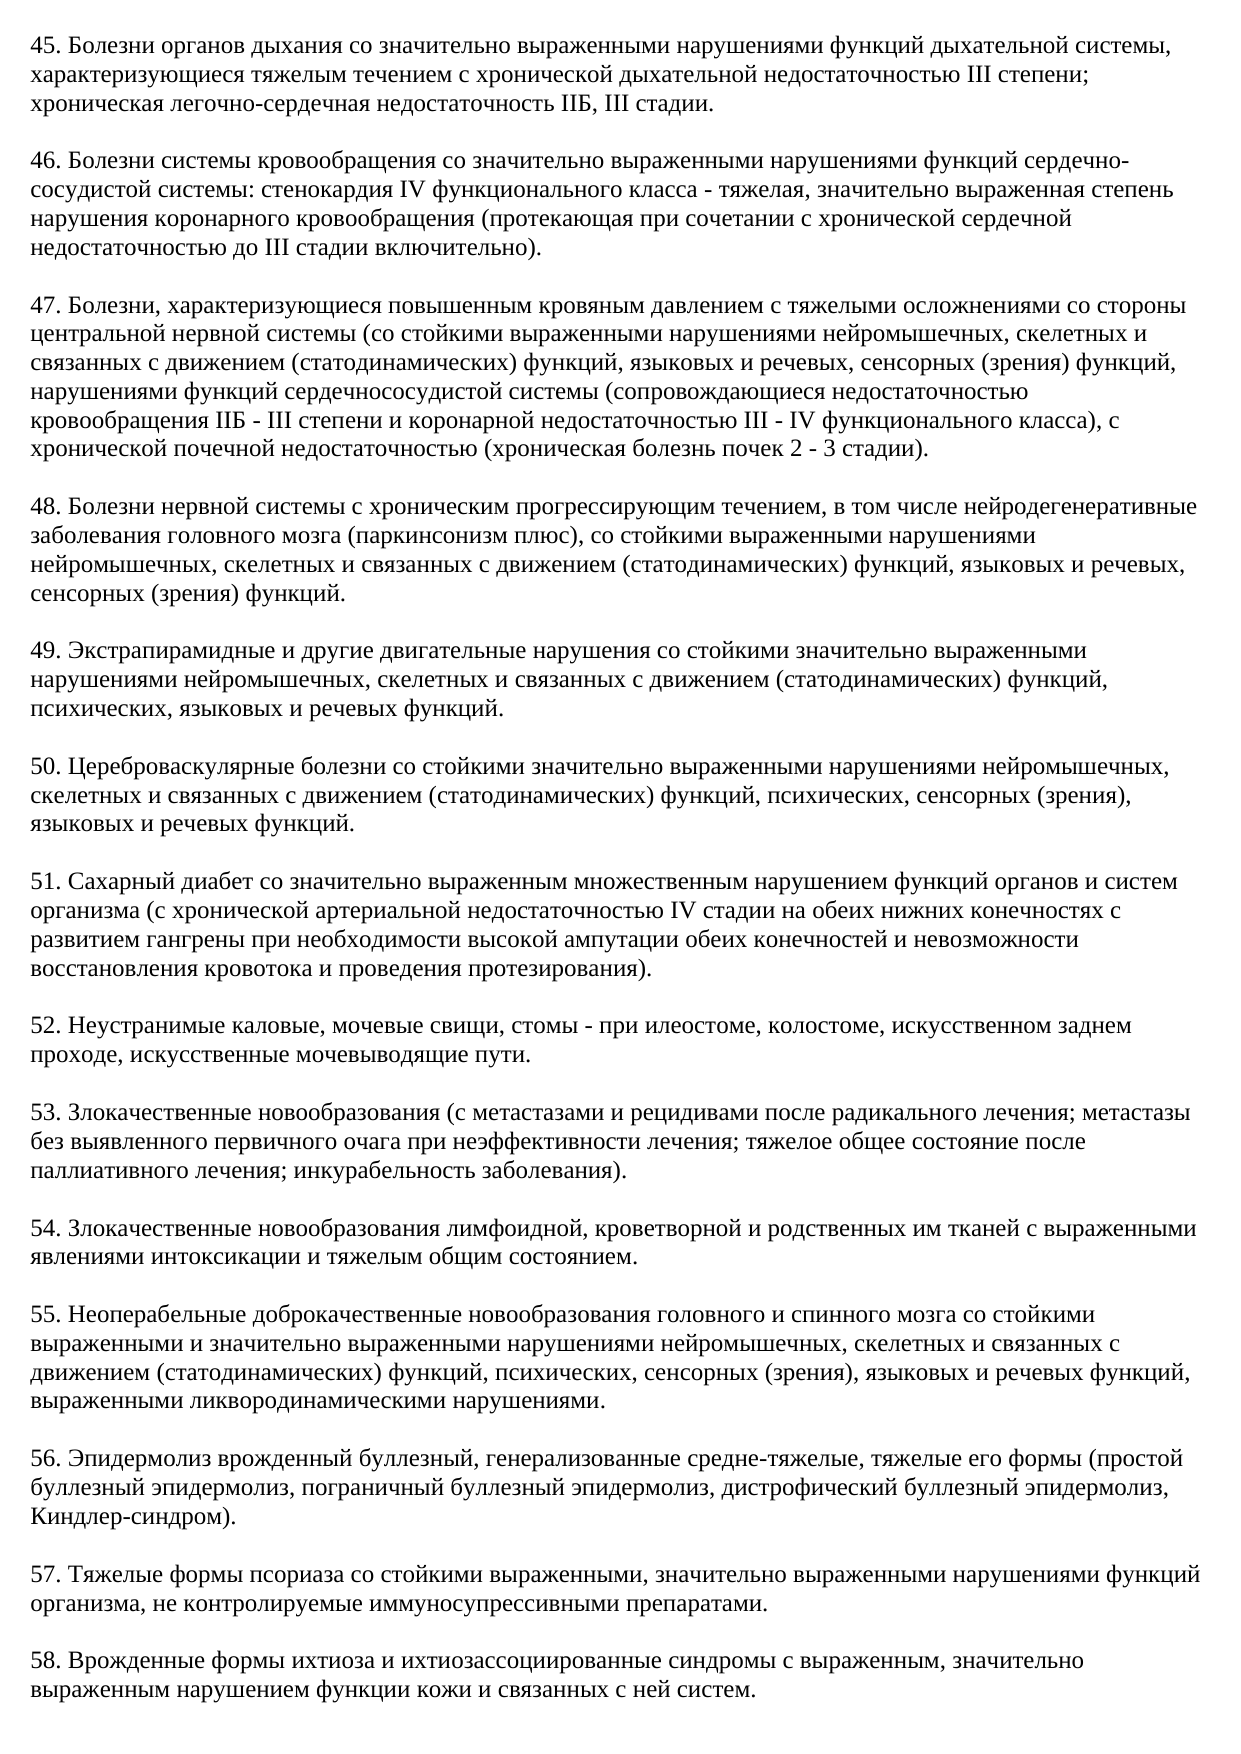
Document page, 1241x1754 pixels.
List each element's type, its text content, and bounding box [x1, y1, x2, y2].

text 50. Цереброваскулярные болезни со стойкими значительно выраженными нарушениями нейромышечных, скелетных и связанных с движением (статодинамических) функций, психических, сенсорных (зрения), языковых и речевых функций. [30, 751, 1210, 837]
text 51. Сахарный диабет со значительно выраженным множественным нарушением функций органов и систем организма (с хронической артериальной недостаточностью IV стадии на обеих нижних конечностях с развитием гангрены при необходимости высокой ампутации обеих конечностей и невозможности восстановления кровотока и проведения протезирования). [30, 866, 1210, 981]
text 54. Злокачественные новообразования лимфоидной, кроветворной и родственных им тканей с выраженными явлениями интоксикации и тяжелым общим состоянием. [30, 1213, 1210, 1270]
text 53. Злокачественные новообразования (с метастазами и рецидивами после радикального лечения; метастазы без выявленного первичного очага при неэффективности лечения; тяжелое общее состояние после паллиативного лечения; инкурабельность заболевания). [30, 1097, 1210, 1183]
text 57. Тяжелые формы псориаза со стойкими выраженными, значительно выраженными нарушениями функций организма, не контролируемые иммуносупрессивными препаратами. [30, 1559, 1210, 1616]
text 58. Врожденные формы ихтиоза и ихтиозассоциированные синдромы с выраженным, значительно выраженным нарушением функции кожи и связанных с ней систем. [30, 1646, 1210, 1703]
text 48. Болезни нервной системы с хроническим прогрессирующим течением, в том числе нейродегенеративные заболевания головного мозга (паркинсонизм плюс), со стойкими выраженными нарушениями нейромышечных, скелетных и связанных с движением (статодинамических) функций, языковых и речевых, сенсорных (зрения) функций. [30, 491, 1210, 606]
text 52. Неустранимые каловые, мочевые свищи, стомы - при илеостоме, колостоме, искусственном заднем проходе, искусственные мочевыводящие пути. [30, 1011, 1210, 1068]
text 49. Экстрапирамидные и другие двигательные нарушения со стойкими значительно выраженными нарушениями нейромышечных, скелетных и связанных с движением (статодинамических) функций, психических, языковых и речевых функций. [30, 636, 1210, 722]
text 55. Неоперабельные доброкачественные новообразования головного и спинного мозга со стойкими выраженными и значительно выраженными нарушениями нейромышечных, скелетных и связанных с движением (статодинамических) функций, психических, сенсорных (зрения), языковых и речевых функций, выраженными ликвородинамическими нарушениями. [30, 1299, 1210, 1414]
text 47. Болезни, характеризующиеся повышенным кровяным давлением с тяжелыми осложнениями со стороны центральной нервной системы (со стойкими выраженными нарушениями нейромышечных, скелетных и связанных с движением (статодинамических) функций, языковых и речевых, сенсорных (зрения) функций, нарушениями функций сердечнососудистой системы (сопровождающиеся недостаточностью кровообращения IIБ - III степени и коронарной недостаточностью III - IV функционального класса), с хронической почечной недостаточностью (хроническая болезнь почек 2 - 3 стадии). [30, 290, 1210, 462]
text 45. Болезни органов дыхания со значительно выраженными нарушениями функций дыхательной системы, характеризующиеся тяжелым течением с хронической дыхательной недостаточностью III степени; хроническая легочно-сердечная недостаточность IIБ, III стадии. [30, 30, 1210, 116]
text 46. Болезни системы кровообращения со значительно выраженными нарушениями функций сердечно-сосудистой системы: стенокардия IV функционального класса - тяжелая, значительно выраженная степень нарушения коронарного кровообращения (протекающая при сочетании с хронической сердечной недостаточностью до III стадии включительно). [30, 146, 1210, 261]
text 56. Эпидермолиз врожденный буллезный, генерализованные средне-тяжелые, тяжелые его формы (простой буллезный эпидермолиз, пограничный буллезный эпидермолиз, дистрофический буллезный эпидермолиз, Киндлер-синдром). [30, 1443, 1210, 1530]
